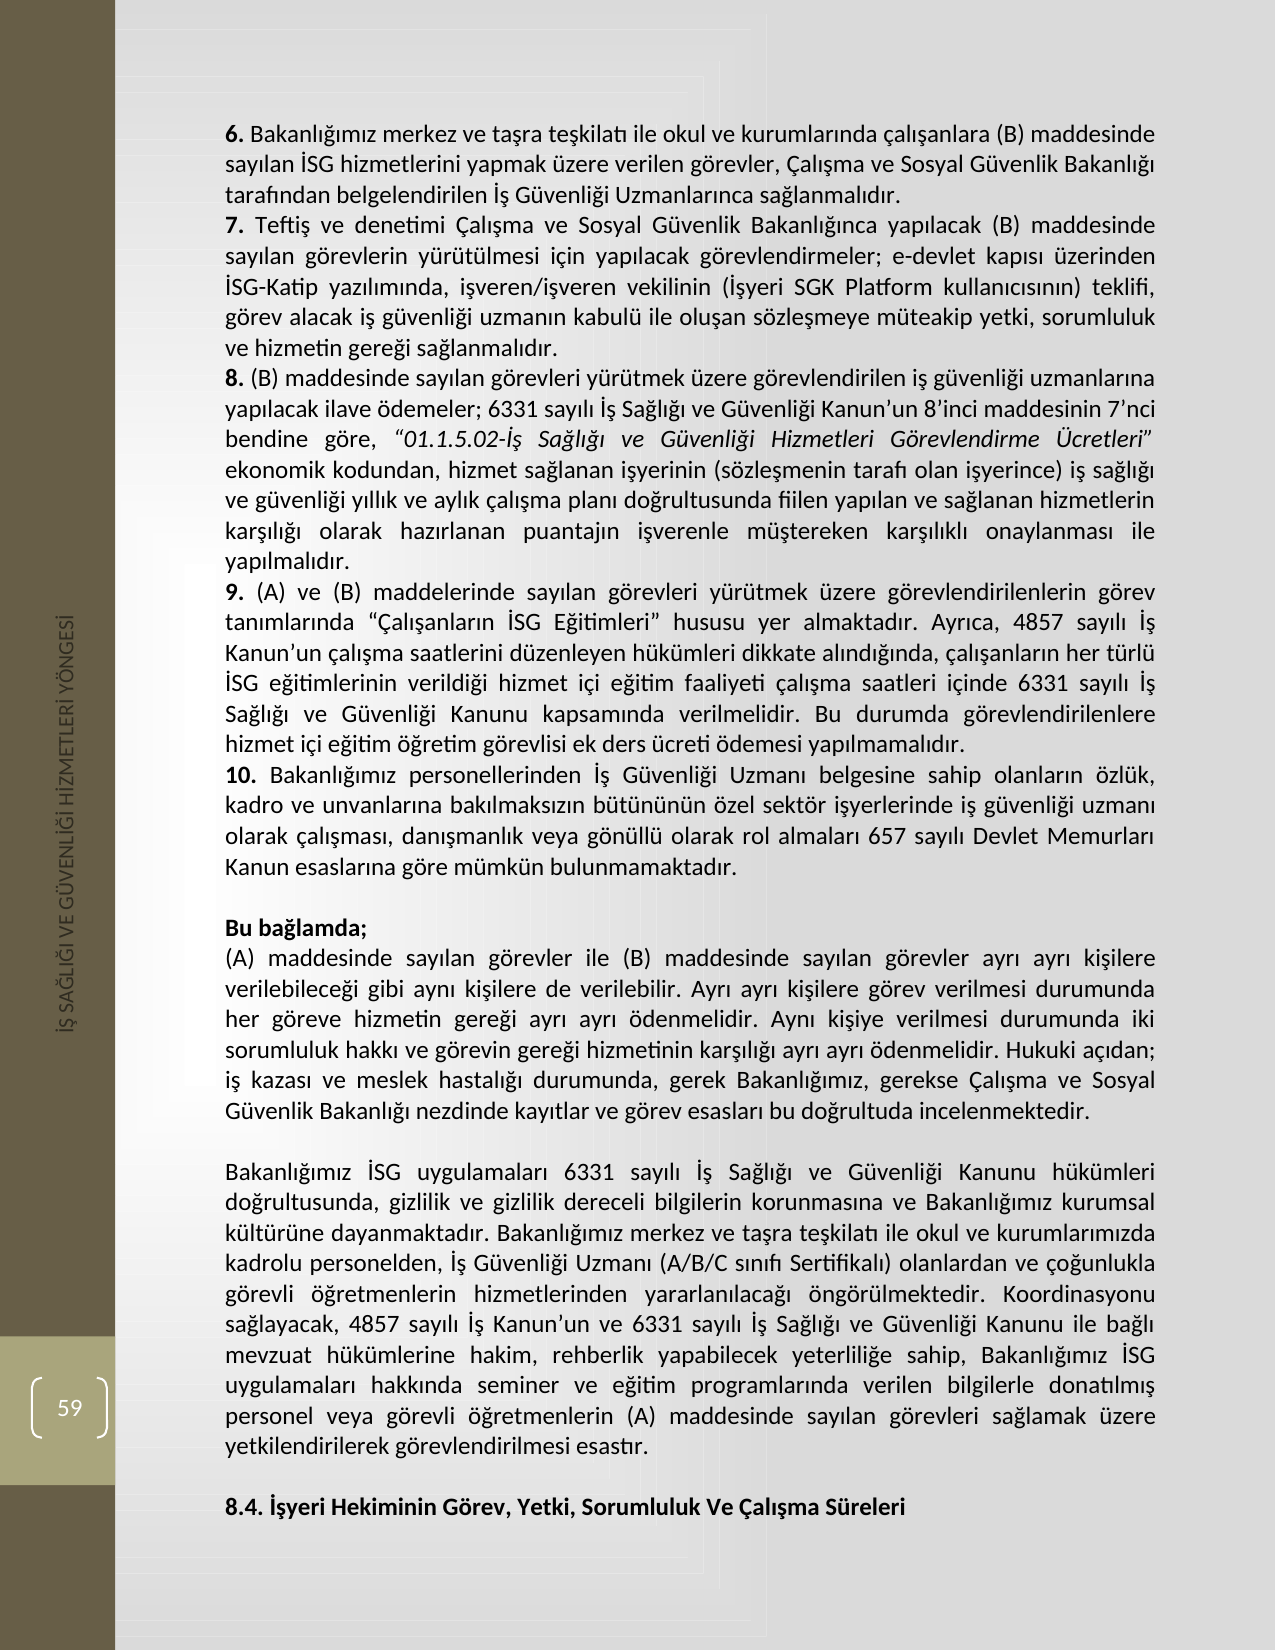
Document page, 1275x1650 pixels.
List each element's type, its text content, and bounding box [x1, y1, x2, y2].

text Bakanlığımız İSG uygulamaları 6331 sayılı İş Sağlığı ve Güvenliği Kanunu hükümleri doğrultusunda, gizlilik ve gizlilik dereceli bilgilerin korunmasına ve Bakanlığımız kurumsal kültürüne dayanmaktadır. Bakanlığımız merkez ve taşra teşkilatı ile okul ve kurumlarımızda kadrolu personelden, İş Güvenliği Uzmanı (A/B/C sınıfı Sertifikalı) olanlardan ve çoğunlukla görevli öğretmenlerin hizmetlerinden yararlanılacağı öngörülmektedir. Koordinasyonu sağlayacak, 4857 sayılı İş Kanun’un ve 6331 sayılı İş Sağlığı ve Güvenliği Kanunu ile bağlı mevzuat hükümlerine hakim, rehberlik yapabilecek yeterliliğe sahip, Bakanlığımız İSG uygulamaları hakkında seminer ve eğitim programlarında verilen bilgilerle donatılmış personel veya görevli öğretmenlerin (A) maddesinde sayılan görevleri sağlamak üzere yetkilendirilerek görevlendirilmesi esastır. [225, 1156, 1157, 1461]
text 8. (B) maddesinde sayılan görevleri yürütmek üzere görevlendirilen iş güvenliği uzmanlarına yapılacak ilave ödemeler; 6331 sayılı İş Sağlığı ve Güvenliği Kanun’un 8’inci maddesinin 7’nci bendine göre, “01.1.5.02-İş Sağlığı ve Güvenliği Hizmetleri Görevlendirme Ücretleri” ekonomik kodundan, hizmet sağlanan işyerinin (sözleşmenin tarafı olan işyerince) iş sağlığı ve güvenliği yıllık ve aylık çalışma planı doğrultusunda fiilen yapılan ve sağlanan hizmetlerin karşılığı olarak hazırlanan puantajın işverenle müştereken karşılıklı onaylanması ile yapılmalıdır. [225, 362, 1157, 576]
text 6. Bakanlığımız merkez ve taşra teşkilatı ile okul ve kurumlarında çalışanlara (B) maddesinde sayılan İSG hizmetlerini yapmak üzere verilen görevler, Çalışma ve Sosyal Güvenlik Bakanlığı tarafından belgelendirilen İş Güvenliği Uzmanlarınca sağlanmalıdır. [225, 118, 1157, 210]
text 10. Bakanlığımız personellerinden İş Güvenliği Uzmanı belgesine sahip olanların özlük, kadro ve unvanlarına bakılmaksızın bütününün özel sektör işyerlerinde iş güvenliği uzmanı olarak çalışması, danışmanlık veya gönüllü olarak rol almaları 657 sayılı Devlet Memurları Kanun esaslarına göre mümkün bulunmamaktadır. [225, 759, 1157, 881]
text 8.4. İşyeri Hekiminin Görev, Yetki, Sorumluluk Ve Çalışma Süreleri [225, 1492, 1157, 1522]
text Bu bağlamda; [225, 912, 1157, 942]
text 7. Teftiş ve denetimi Çalışma ve Sosyal Güvenlik Bakanlığınca yapılacak (B) maddesinde sayılan görevlerin yürütülmesi için yapılacak görevlendirmeler; e-devlet kapısı üzerinden İSG-Katip yazılımında, işveren/işveren vekilinin (İşyeri SGK Platform kullanıcısının) teklifi, görev alacak iş güvenliği uzmanın kabulü ile oluşan sözleşmeye müteakip yetki, sorumluluk ve hizmetin gereği sağlanmalıdır. [225, 210, 1157, 362]
text (A) maddesinde sayılan görevler ile (B) maddesinde sayılan görevler ayrı ayrı kişilere verilebileceği gibi aynı kişilere de verilebilir. Ayrı ayrı kişilere görev verilmesi durumunda her göreve hizmetin gereği ayrı ayrı ödenmelidir. Aynı kişiye verilmesi durumunda iki sorumluluk hakkı ve görevin gereği hizmetinin karşılığı ayrı ayrı ödenmelidir. Hukuki açıdan; iş kazası ve meslek hastalığı durumunda, gerek Bakanlığımız, gerekse Çalışma ve Sosyal Güvenlik Bakanlığı nezdinde kayıtlar ve görev esasları bu doğrultuda incelenmektedir. [225, 942, 1157, 1125]
text 9. (A) ve (B) maddelerinde sayılan görevleri yürütmek üzere görevlendirilenlerin görev tanımlarında “Çalışanların İSG Eğitimleri” hususu yer almaktadır. Ayrıca, 4857 sayılı İş Kanun’un çalışma saatlerini düzenleyen hükümleri dikkate alındığında, çalışanların her türlü İSG eğitimlerinin verildiği hizmet içi eğitim faaliyeti çalışma saatleri içinde 6331 sayılı İş Sağlığı ve Güvenliği Kanunu kapsamında verilmelidir. Bu durumda görevlendirilenlere hizmet içi eğitim öğretim görevlisi ek ders ücreti ödemesi yapılmamalıdır. [225, 576, 1157, 759]
